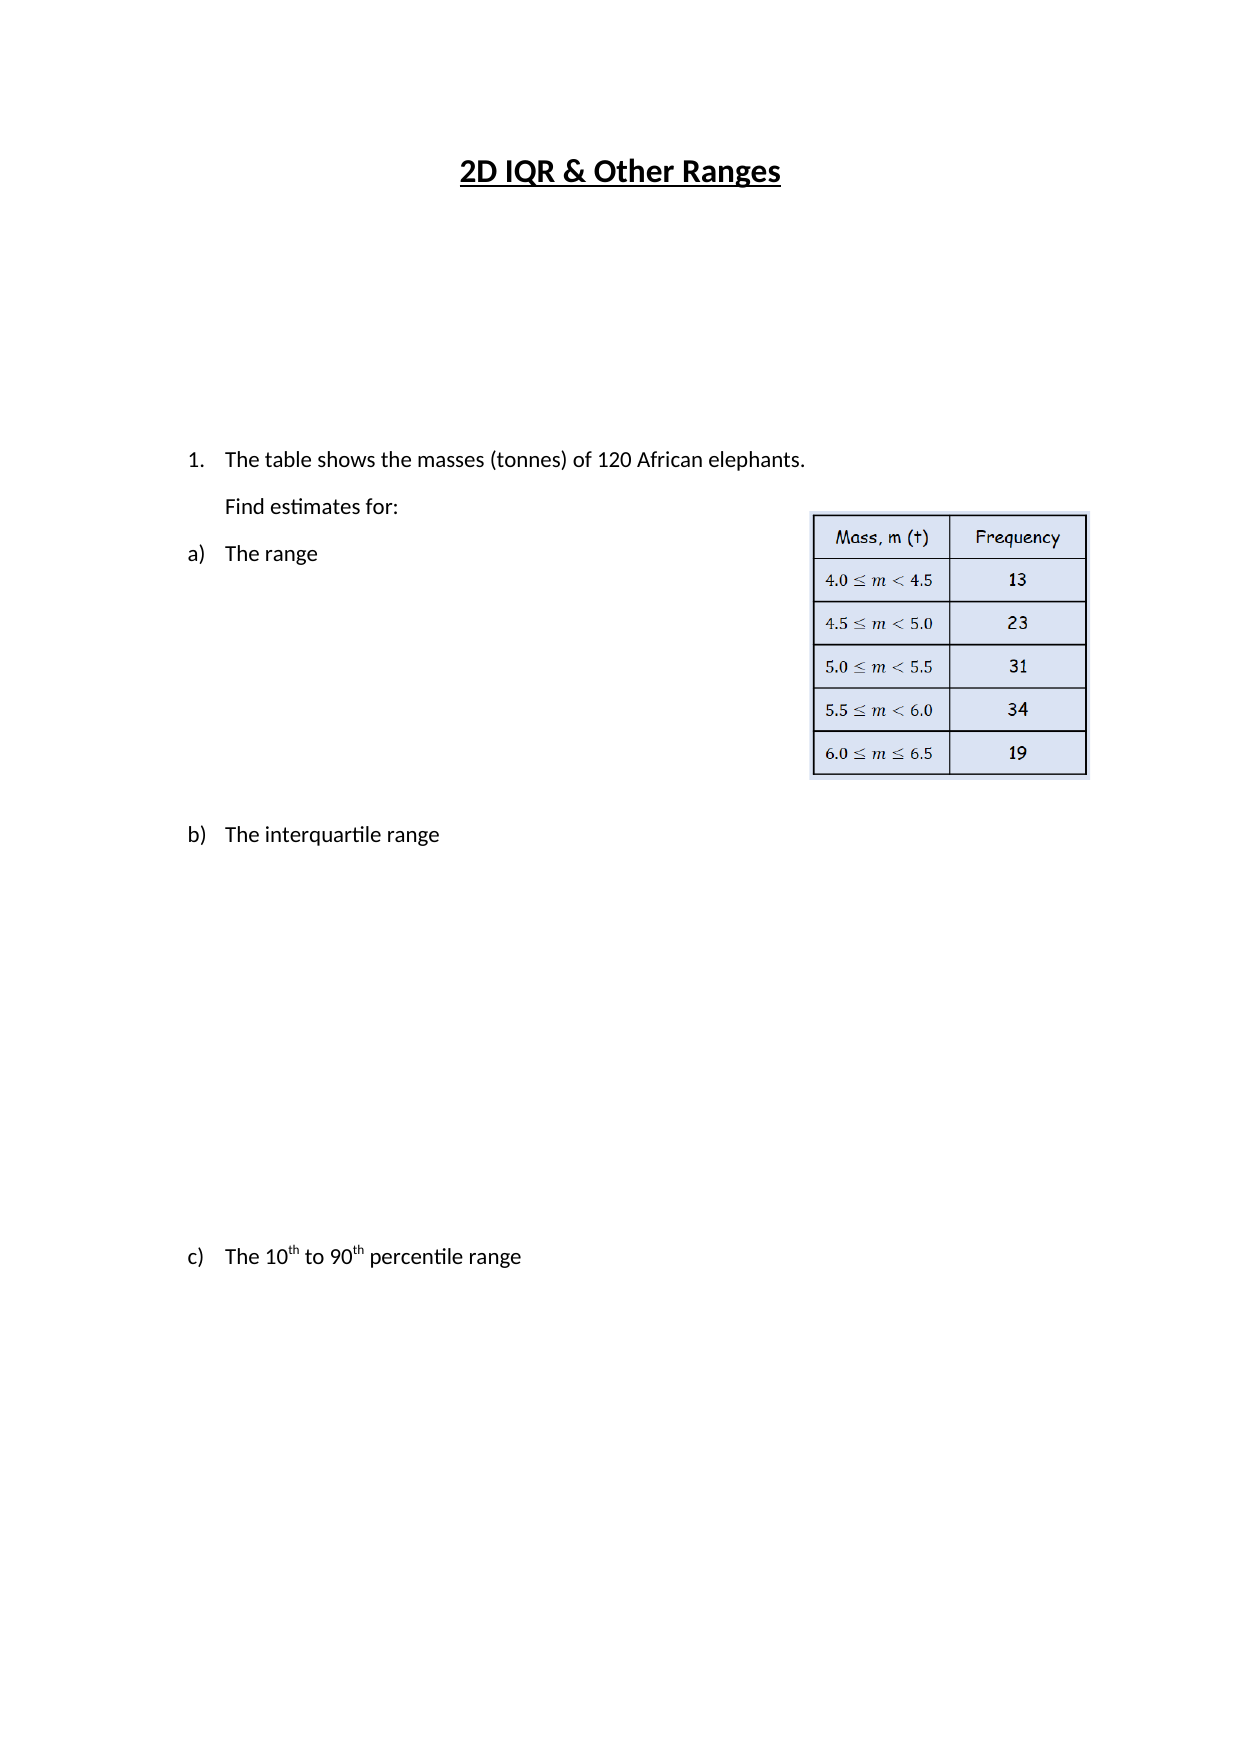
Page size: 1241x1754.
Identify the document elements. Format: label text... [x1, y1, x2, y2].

text Find estimates for: [150, 492, 1090, 520]
text 2D IQR & Other Ranges [150, 150, 1090, 191]
list The table shows the masses (tonnes) of 120 African elephants. [187, 445, 1090, 473]
list The range [187, 539, 1090, 567]
picture [809, 511, 1091, 780]
list The interquartile range [187, 820, 1090, 848]
list The 10th to 90th percentile range [187, 1242, 1090, 1270]
